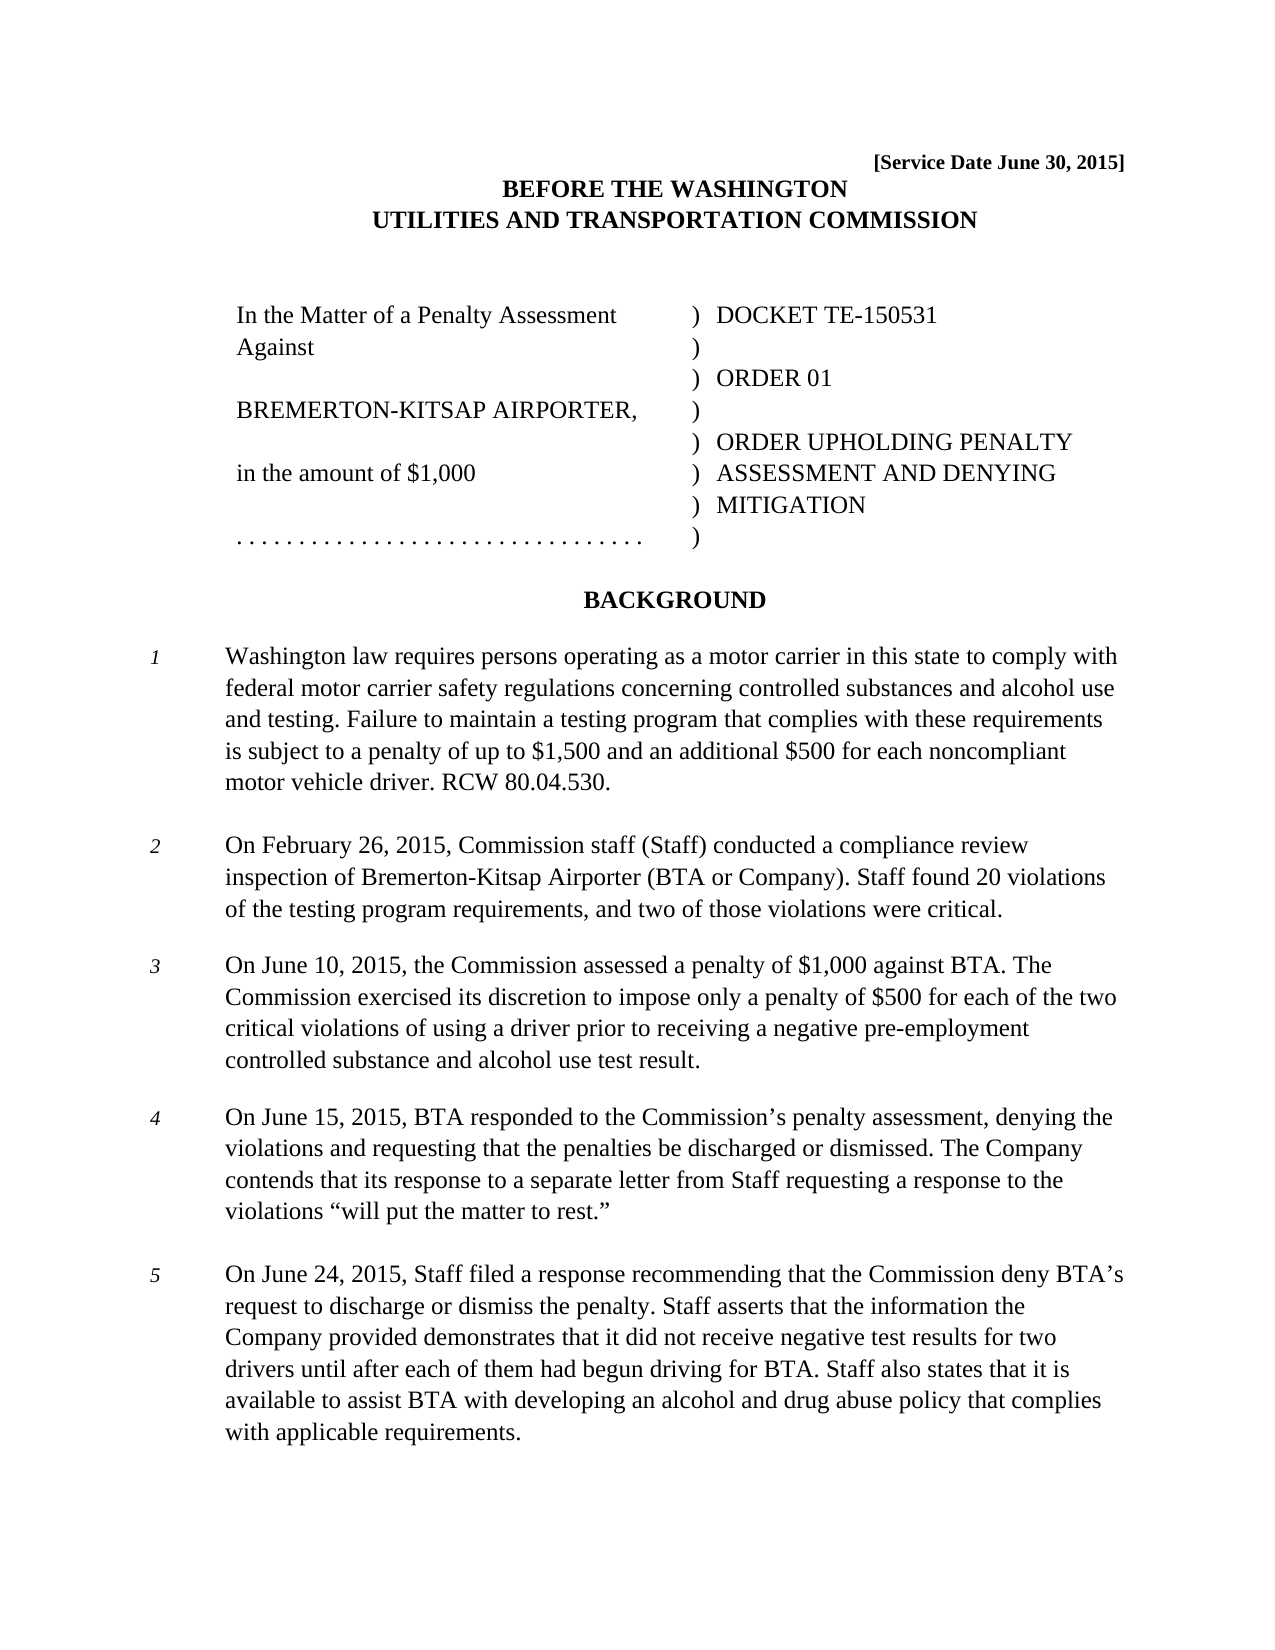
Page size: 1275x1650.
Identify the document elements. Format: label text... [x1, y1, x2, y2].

table_header In the Matter of a Penalty Assessment Against BREMERTON-KITSAP AIRPORTER, in the amount of $1,000 . . . . . . . . . . . . . . . . . . . . . . . . . . . . . . . . . [225, 300, 680, 572]
table_header DOCKET TE-150531 ORDER 01 ORDER UPHOLDING PENALTY ASSESSMENT AND DENYING MITIGATION [705, 300, 1110, 572]
list Washington law requires persons operating as a motor carrier in this state to comply with federal motor carrier safety regulations concerning controlled substances and alcohol use and testing. Failure to maintain a testing program that complies with these requirements is subject to a penalty of up to $1,500 and an additional $500 for each noncompliant motor vehicle driver. RCW 80.04.530. [150, 641, 1125, 796]
list On June 24, 2015, Staff filed a response recommending that the Commission deny BTA’s request to discharge or dismiss the penalty. Staff asserts that the information the Company provided demonstrates that it did not receive negative test results for two drivers until after each of them had begun driving for BTA. Staff also states that it is available to assist BTA with developing an alcohol and drug abuse policy that complies with applicable requirements. [150, 1259, 1125, 1446]
list On February 26, 2015, Commission staff (Staff) conducted a compliance review inspection of Bremerton-Kitsap Airporter (BTA or Company). Staff found 20 violations of the testing program requirements, and two of those violations were critical. [150, 831, 1125, 922]
text BACKGROUND [225, 585, 1125, 613]
table_header ) ) ) ) ) ) ) ) [680, 300, 705, 572]
text BEFORE THE WASHINGTON [225, 174, 1125, 203]
text UTILITIES AND TRANSPORTATION COMMISSION [225, 206, 1125, 234]
list On June 15, 2015, BTA responded to the Commission’s penalty assessment, denying the violations and requesting that the penalties be discharged or dismissed. The Company contends that its response to a separate letter from Staff requesting a response to the violations “will put the matter to rest.” [150, 1102, 1125, 1225]
list On June 10, 2015, the Commission assessed a penalty of $1,000 against BTA. The Commission exercised its discretion to impose only a penalty of $500 for each of the two critical violations of using a driver prior to receiving a negative pre-employment controlled substance and alcohol use test result. [150, 950, 1125, 1074]
